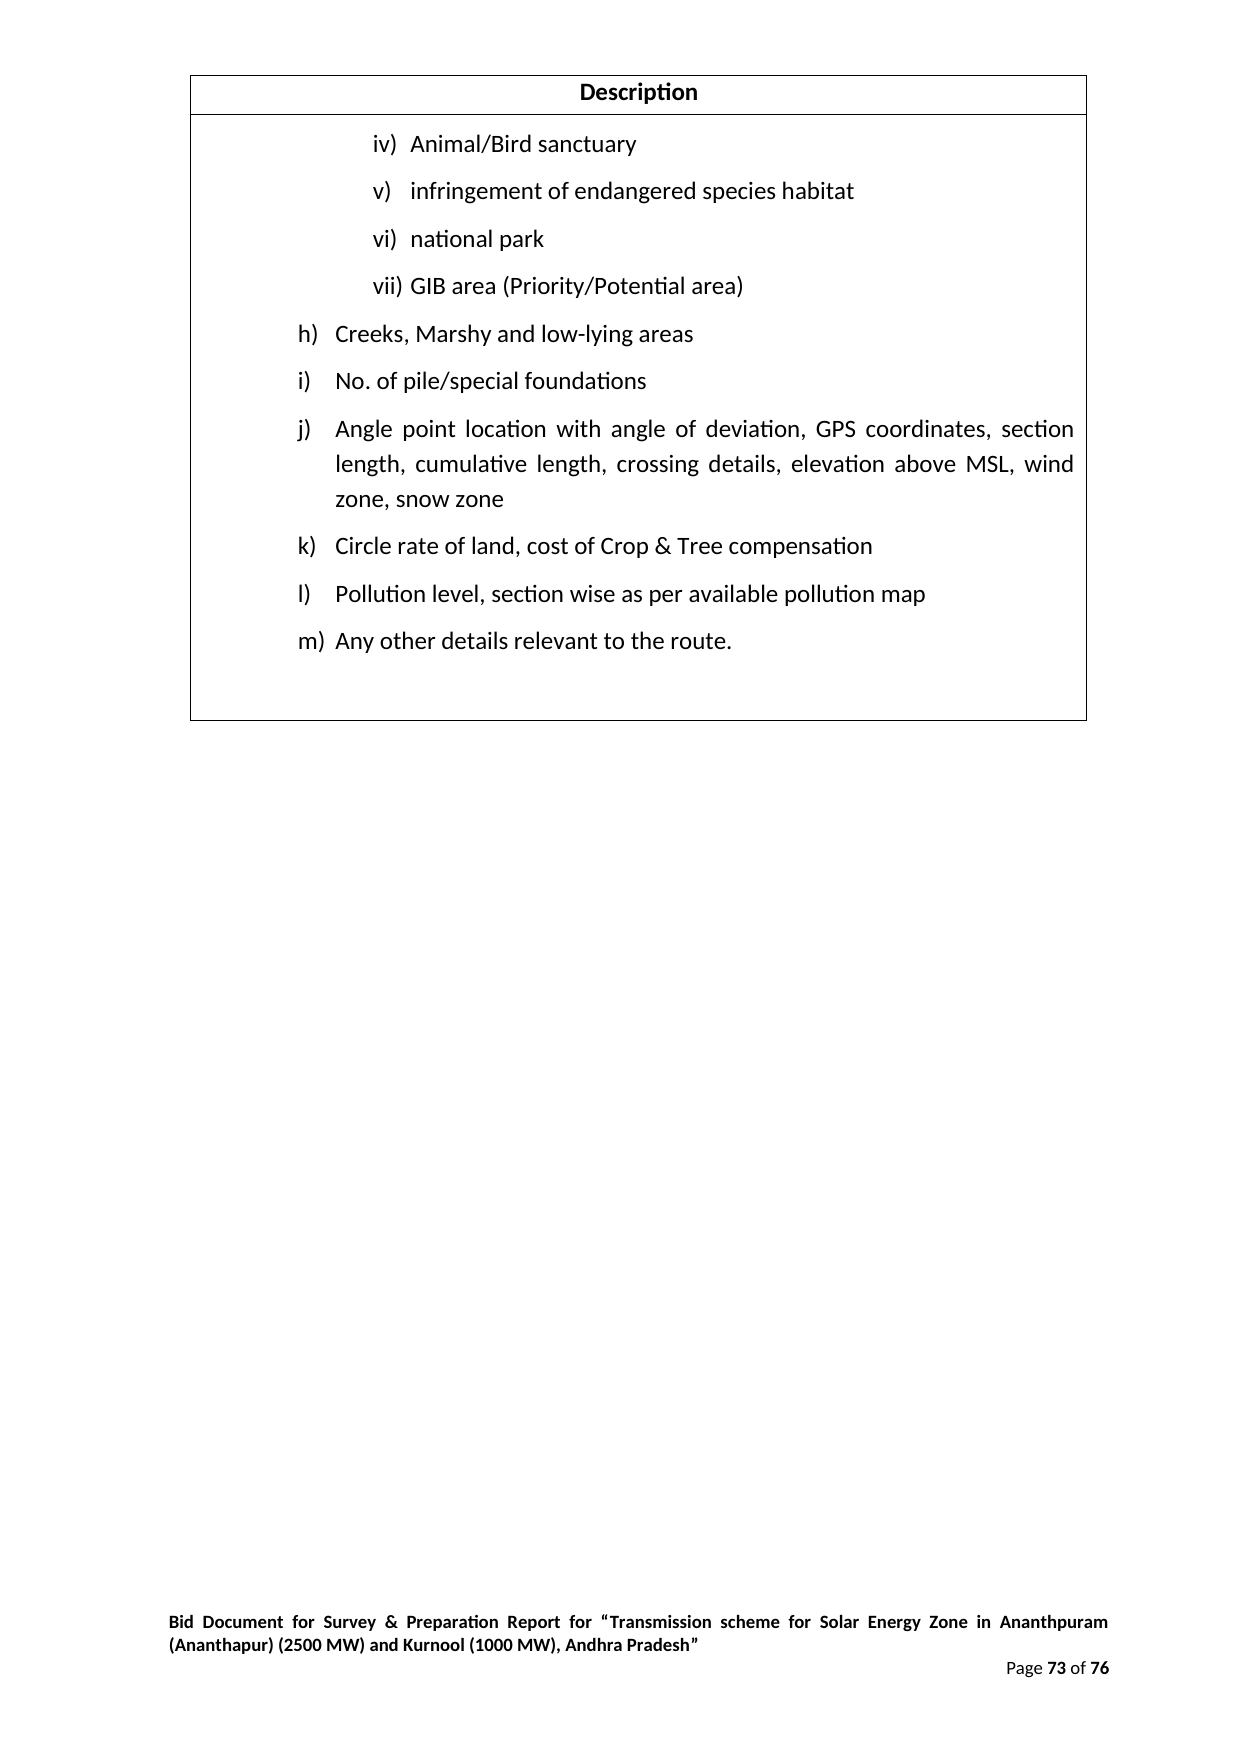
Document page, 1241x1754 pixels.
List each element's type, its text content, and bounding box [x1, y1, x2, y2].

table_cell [191, 115, 1086, 720]
table_header Description [191, 76, 1086, 114]
